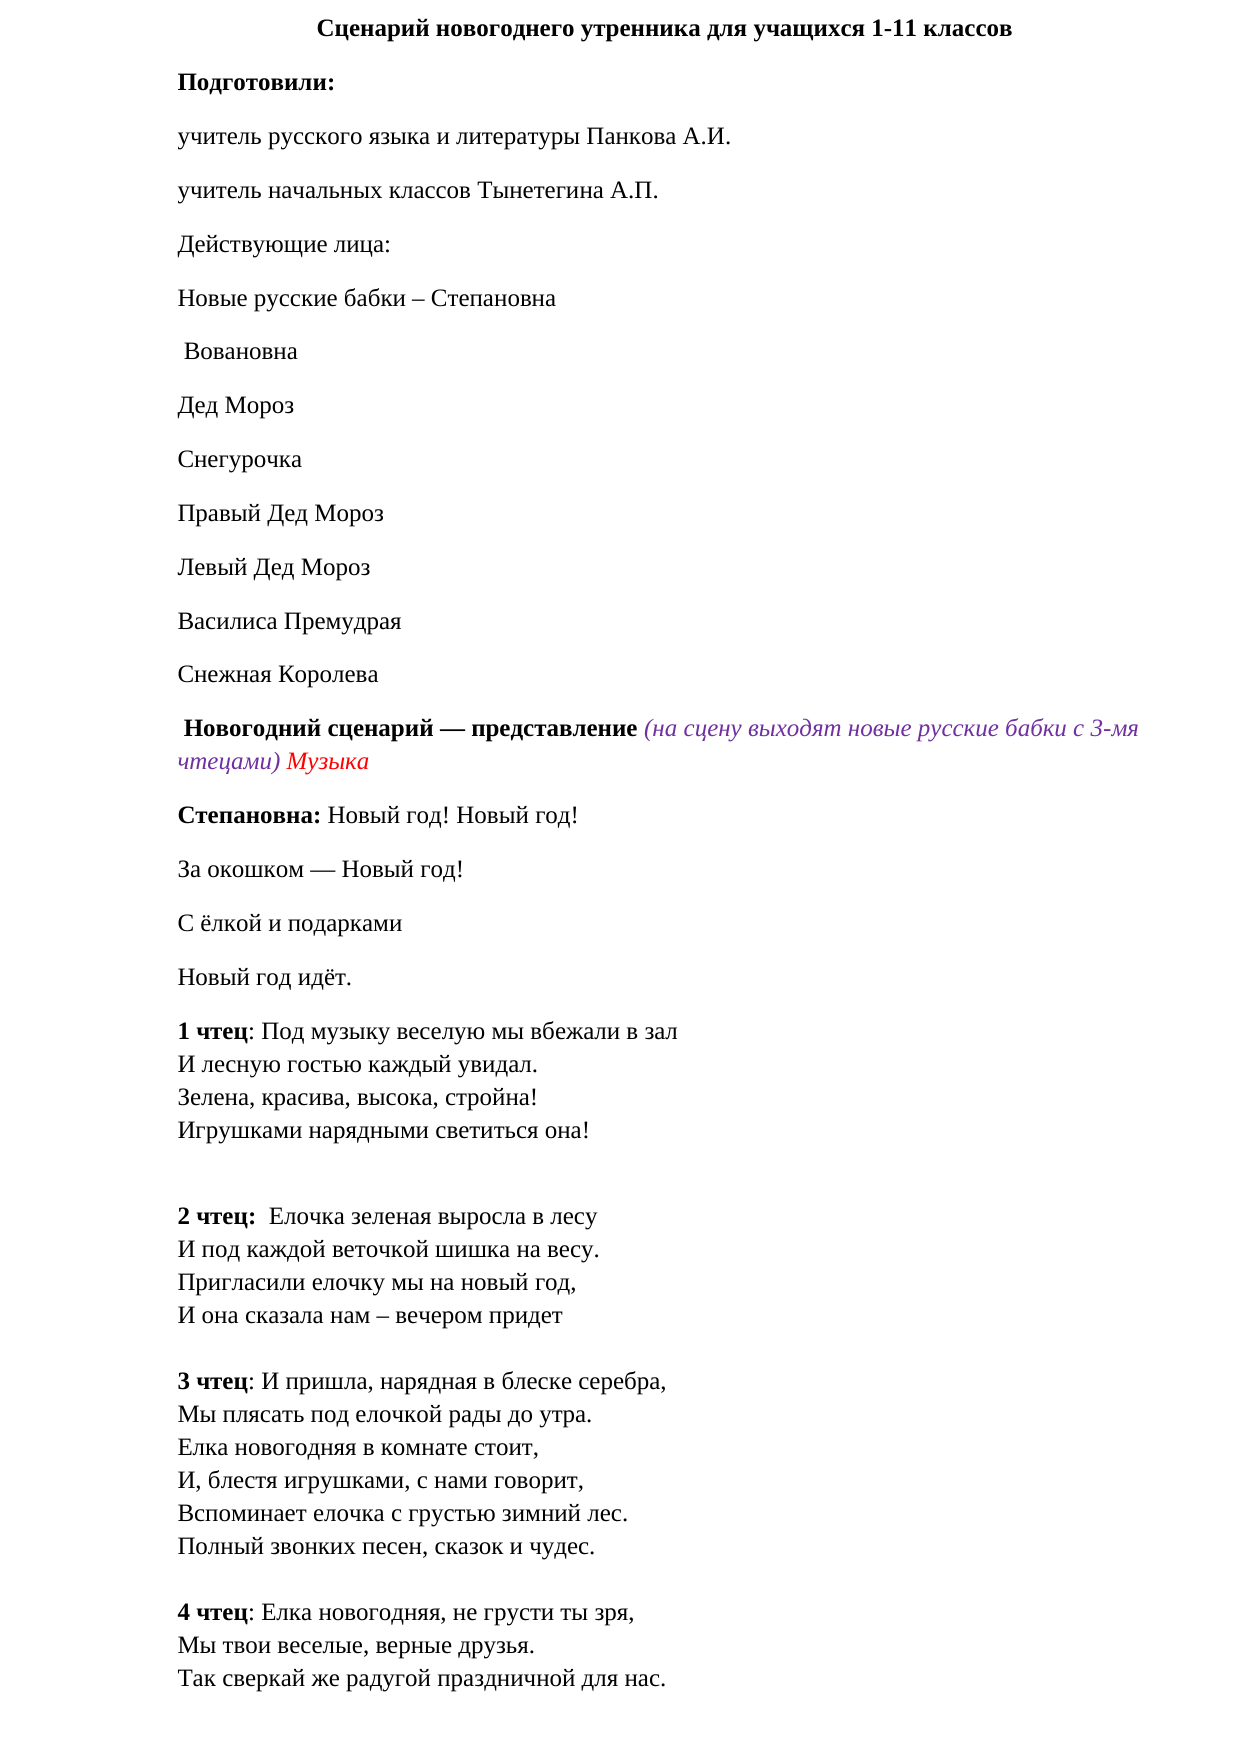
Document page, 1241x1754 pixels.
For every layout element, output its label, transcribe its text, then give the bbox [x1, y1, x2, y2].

text учитель начальных классов Тынетегина А.П. [177, 175, 1152, 204]
text Снегурочка [177, 444, 1152, 473]
text Действующие лица: [177, 229, 1152, 257]
text Новый год идёт. [177, 962, 1152, 991]
text 1 чтец: Под музыку веселую мы вбежали в зал И лесную гостью каждый увидал. Зелена, красива, высока, стройна! Игрушками нарядными светиться она! [177, 1016, 1152, 1176]
text Правый Дед Мороз [177, 498, 1152, 527]
text Новогодний сценарий — представление (на сцену выходят новые русские бабки с 3-мя чтецами) Музыка [177, 713, 1152, 775]
text Вовановна [177, 336, 1152, 365]
text Дед Мороз [177, 390, 1152, 419]
text Левый Дед Мороз [177, 552, 1152, 581]
text С ёлкой и подарками [177, 908, 1152, 937]
text Сценарий новогоднего утренника для учащихся 1-11 классов [177, 13, 1152, 42]
text Снежная Королева [177, 659, 1152, 688]
text Василиса Премудрая [177, 606, 1152, 634]
text За окошком — Новый год! [177, 854, 1152, 883]
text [177, 1201, 1152, 1692]
text Новые русские бабки – Степановна [177, 283, 1152, 311]
text учитель русского языка и литературы Панкова А.И. [177, 121, 1152, 150]
text Подготовили: [177, 67, 1152, 96]
text Степановна: Новый год! Новый год! [177, 800, 1152, 829]
